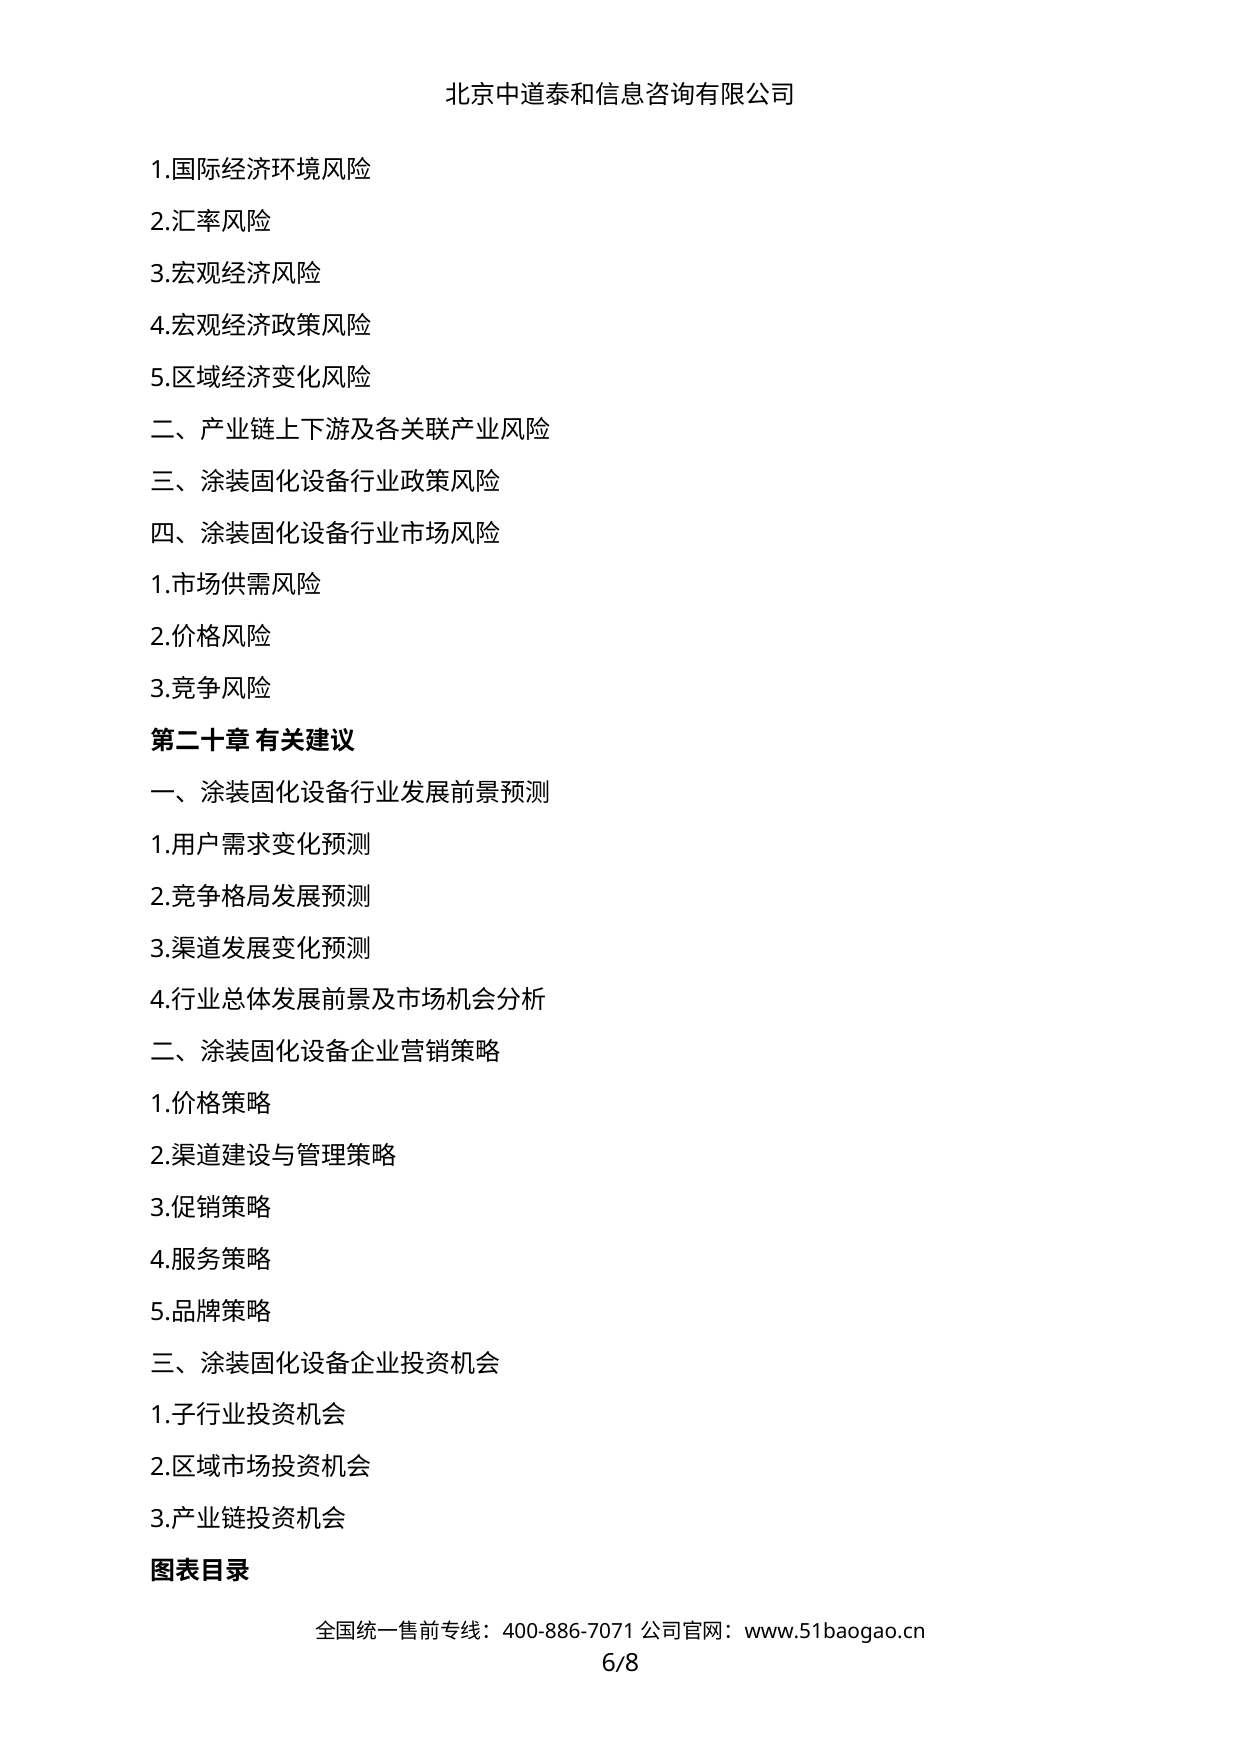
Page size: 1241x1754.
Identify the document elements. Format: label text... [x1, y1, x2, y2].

text 2.汇率风险 [150, 202, 1090, 238]
text 4.服务策略 [150, 1239, 1090, 1276]
text 1.价格策略 [150, 1084, 1090, 1120]
text 5.区域经济变化风险 [150, 357, 1090, 394]
text 2.竞争格局发展预测 [150, 876, 1090, 912]
text 3.竞争风险 [150, 669, 1090, 705]
text 2.渠道建设与管理策略 [150, 1136, 1090, 1172]
text 1.用户需求变化预测 [150, 824, 1090, 861]
text 3.渠道发展变化预测 [150, 928, 1090, 964]
text 2.价格风险 [150, 617, 1090, 653]
text 2.区域市场投资机会 [150, 1447, 1090, 1483]
text 三、涂装固化设备行业政策风险 [150, 461, 1090, 497]
text 1.国际经济环境风险 [150, 150, 1090, 186]
text 1.子行业投资机会 [150, 1395, 1090, 1431]
text 三、涂装固化设备企业投资机会 [150, 1343, 1090, 1379]
text 1.市场供需风险 [150, 565, 1090, 601]
text 4.行业总体发展前景及市场机会分析 [150, 980, 1090, 1016]
text 二、产业链上下游及各关联产业风险 [150, 409, 1090, 446]
text 一、涂装固化设备行业发展前景预测 [150, 772, 1090, 809]
text 3.促销策略 [150, 1187, 1090, 1224]
text 4.宏观经济政策风险 [150, 306, 1090, 342]
text 5.品牌策略 [150, 1291, 1090, 1327]
text 第二十章 有关建议 [150, 721, 1090, 757]
text 二、涂装固化设备企业营销策略 [150, 1032, 1090, 1068]
text 3.产业链投资机会 [150, 1499, 1090, 1535]
text 四、涂装固化设备行业市场风险 [150, 513, 1090, 549]
text 图表目录 [150, 1551, 1090, 1587]
text 3.宏观经济风险 [150, 254, 1090, 290]
